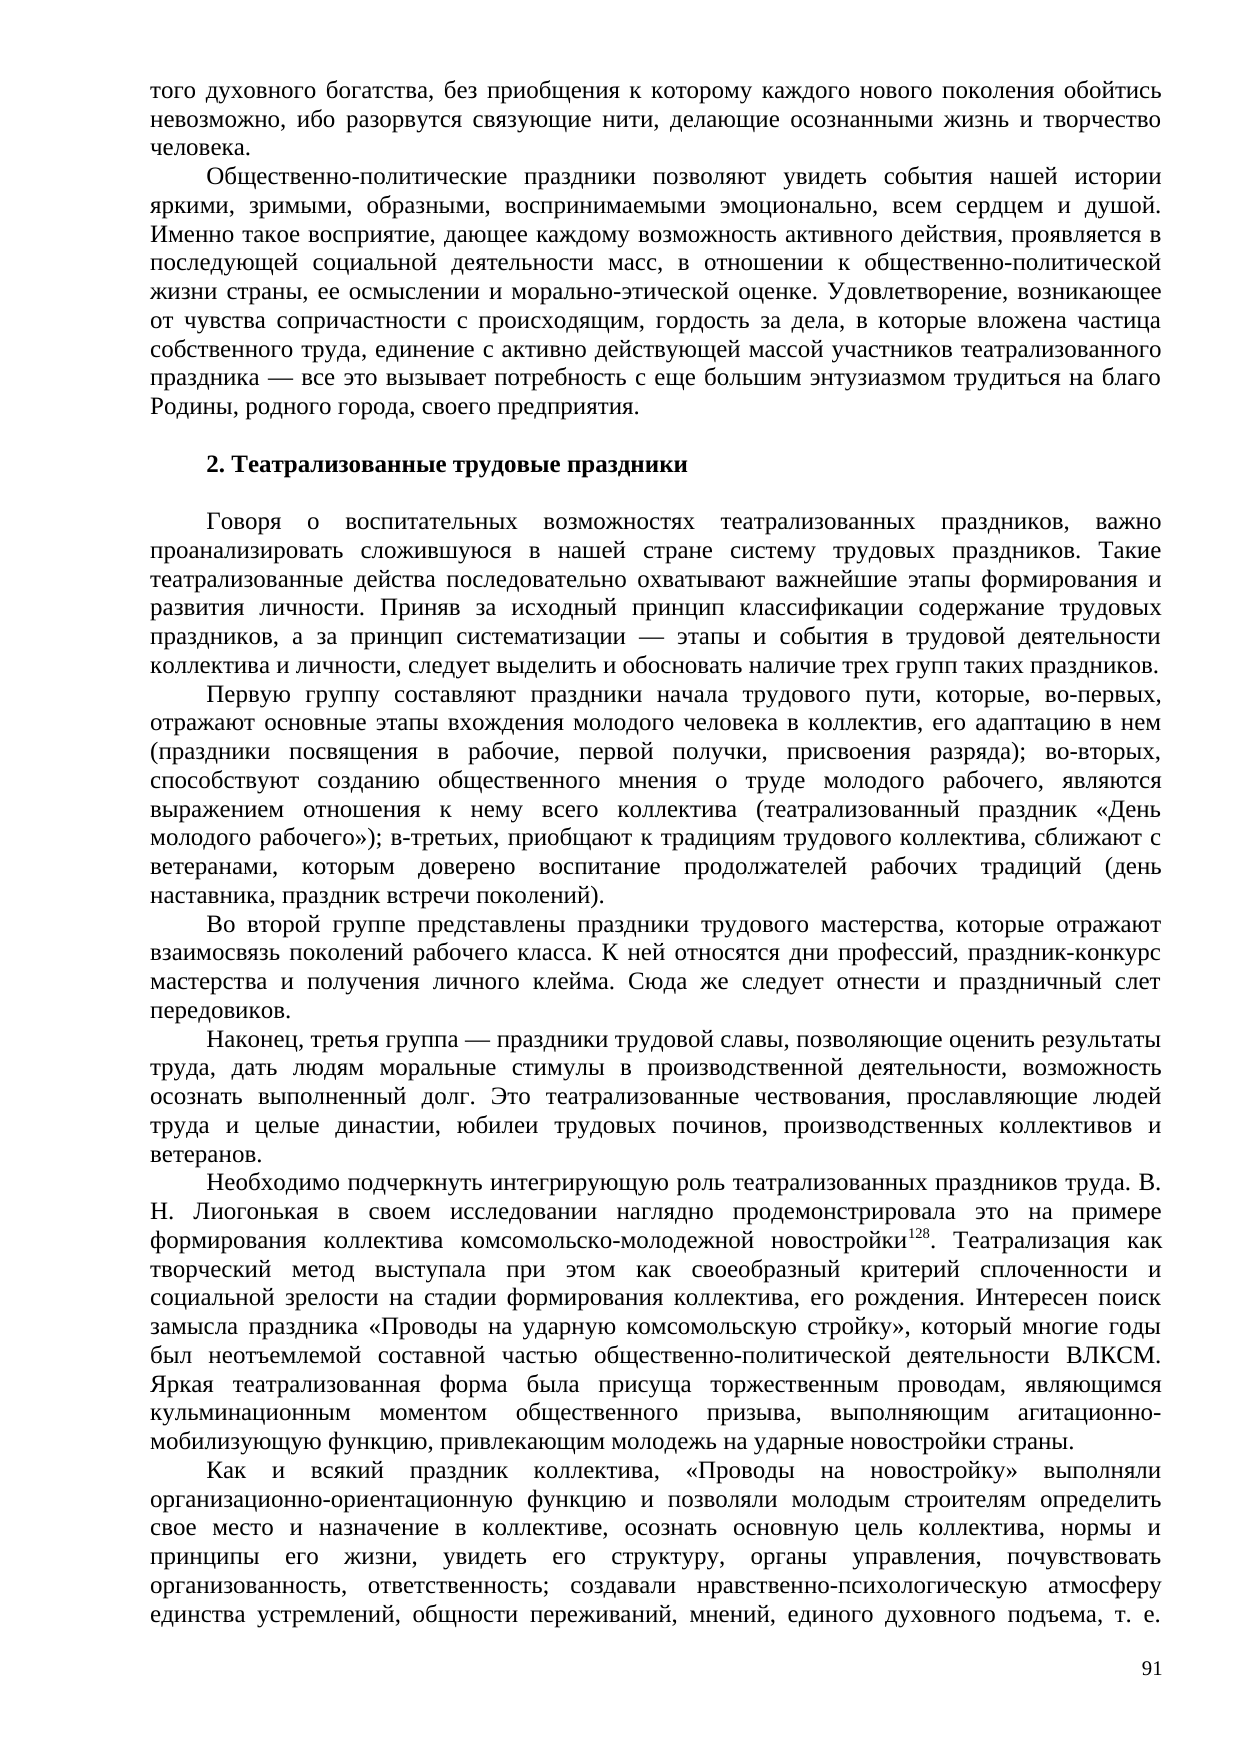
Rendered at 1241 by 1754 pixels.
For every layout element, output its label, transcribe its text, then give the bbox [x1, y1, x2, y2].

text Первую группу составляют праздники начала трудового пути, которые, во-первых, отражают основные этапы вхождения молодого человека в коллектив, его адаптацию в нем (праздники посвящения в рабочие, первой получки, присвоения разряда); во-вторых, способствуют созданию общественного мнения о труде молодого рабочего, являются выражением отношения к нему всего коллектива (театрализованный праздник «День молодого рабочего»); в-третьих, приобщают к традициям трудового коллектива, сближают с ветеранами, которым доверено воспитание продолжателей рабочих традиций (день наставника, праздник встречи поколений). [150, 679, 1162, 909]
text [150, 75, 1162, 161]
text Наконец, третья группа — праздники трудовой славы, позволяющие оценить результаты труда, дать людям моральные стимулы в производственной деятельности, возможность осознать выполненный долг. Это театрализованные чествования, прославляющие людей труда и целые династии, юбилеи трудовых починов, производственных коллективов и ветеранов. [150, 1024, 1162, 1167]
text 2. Театрализованные трудовые праздники [150, 449, 1162, 477]
text Говоря о воспитательных возможностях театрализованных праздников, важно проанализировать сложившуюся в нашей стране систему трудовых праздников. Такие театрализованные действа последовательно охватывают важнейшие этапы формирования и развития личности. Приняв за исходный принцип классификации содержание трудовых праздников, а за принцип систематизации — этапы и события в трудовой деятельности коллектива и личности, следует выделить и обосновать наличие трех групп таких праздников. [150, 506, 1162, 679]
text Необходимо подчеркнуть интегрирующую роль театрализованных праздников труда. В. Н. Лиогонькая в своем исследовании наглядно продемонстрировала это на примере формирования коллектива комсомольско-молодежной новостройки128. Театрализация как творческий метод выступала при этом как своеобразный критерий сплоченности и социальной зрелости на стадии формирования коллектива, его рождения. Интересен поиск замысла праздника «Проводы на ударную комсомольскую стройку», который многие годы был неотъемлемой составной частью общественно-политической деятельности ВЛКСМ. Яркая театрализованная форма была присуща торжественным проводам, являющимся кульминационным моментом общественного призыва, выполняющим агитационно-мобилизующую функцию, привлекающим молодежь на ударные новостройки страны. [150, 1167, 1162, 1455]
text Общественно-политические праздники позволяют увидеть события нашей истории яркими, зримыми, образными, воспринимаемыми эмоционально, всем сердцем и душой. Именно такое восприятие, дающее каждому возможность активного действия, проявляется в последующей социальной деятельности масс, в отношении к общественно-политической жизни страны, ее осмыслении и морально-этической оценке. Удовлетворение, возникающее от чувства сопричастности с происходящим, гордость за дела, в которые вложена частица собственного труда, единение с активно действующей массой участников театрализованного праздника — все это вызывает потребность с еще большим энтузиазмом трудиться на благо Родины, родного города, своего предприятия. [150, 161, 1162, 420]
text Во второй группе представлены праздники трудового мастерства, которые отражают взаимосвязь поколений рабочего класса. К ней относятся дни профессий, праздник-конкурс мастерства и получения личного клейма. Сюда же следует отнести и праздничный слет передовиков. [150, 909, 1162, 1024]
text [150, 1455, 1162, 1627]
